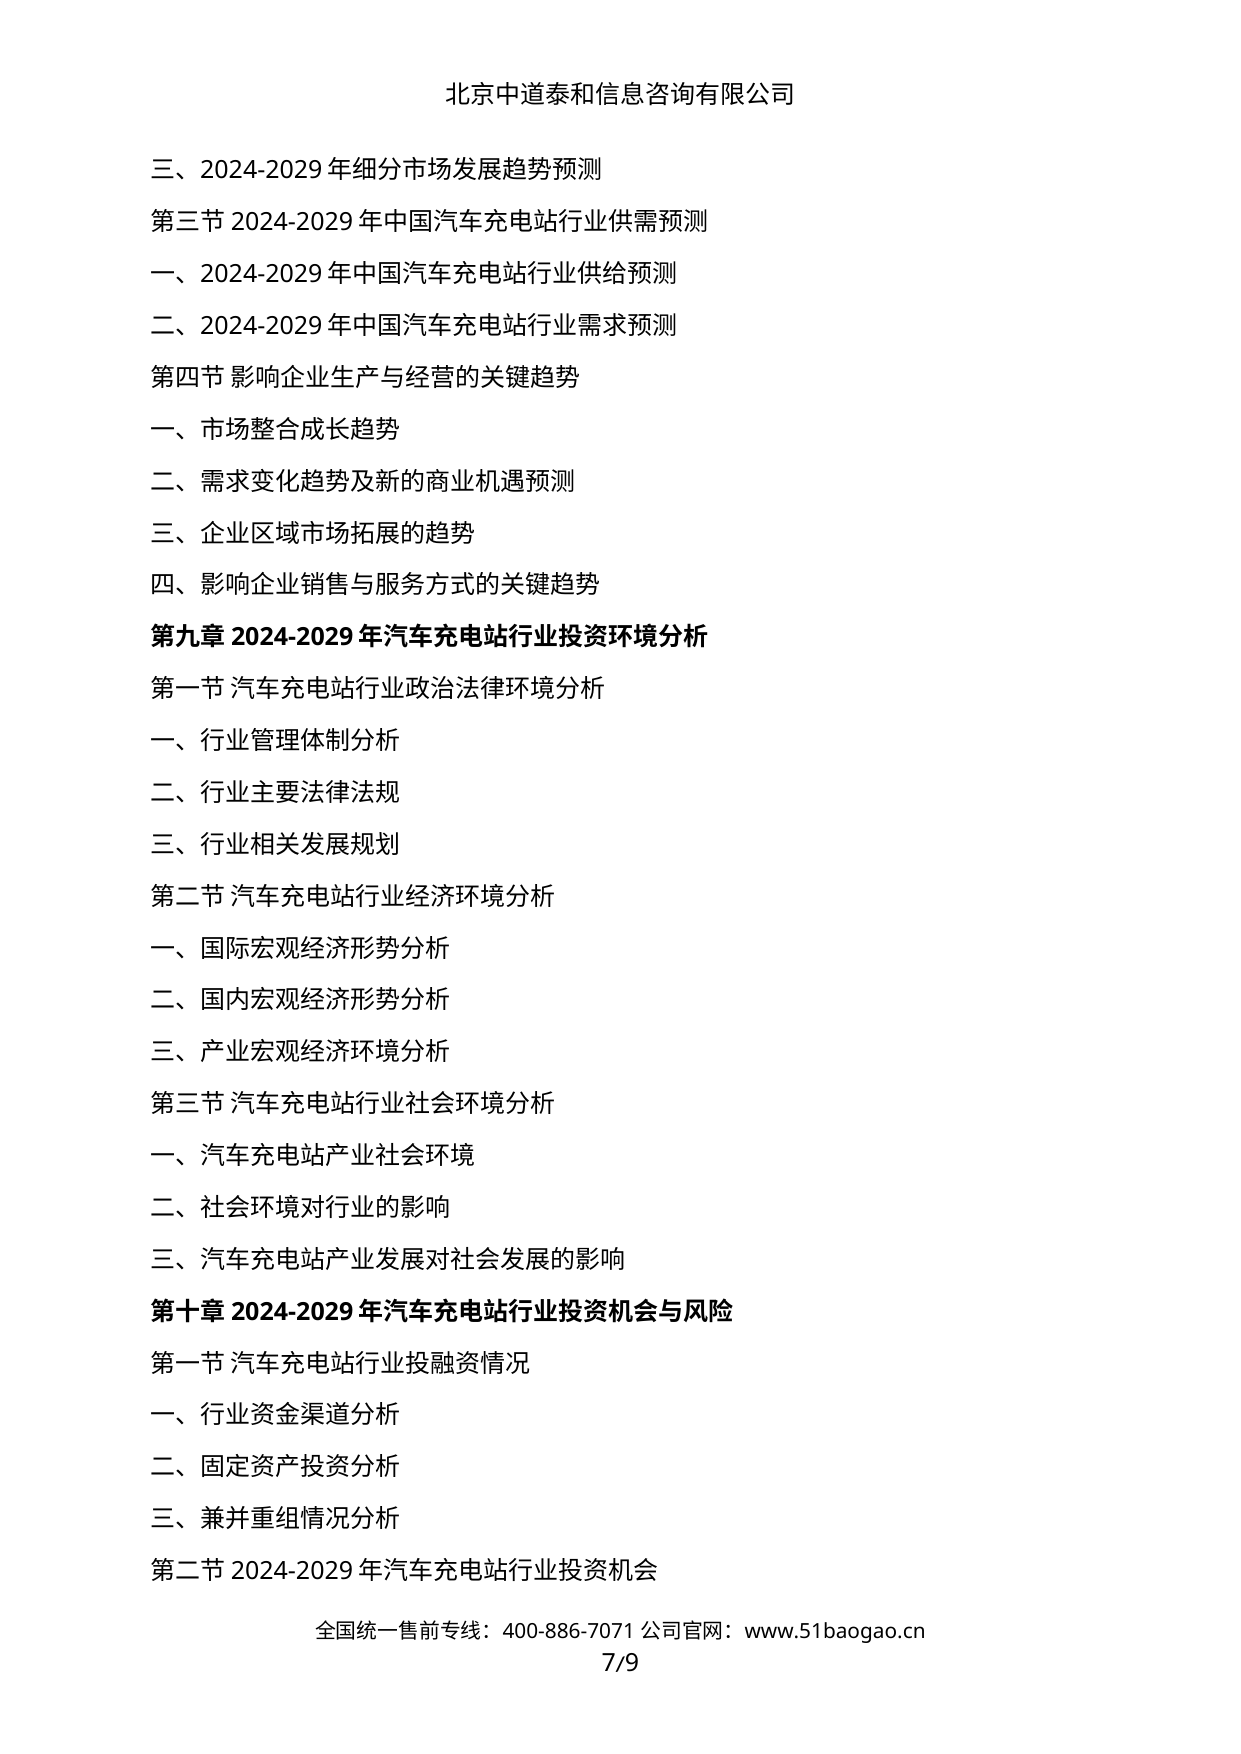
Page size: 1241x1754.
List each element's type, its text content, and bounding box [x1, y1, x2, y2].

text 第一节 汽车充电站行业政治法律环境分析 [150, 669, 1090, 705]
text 第三节 2024-2029年中国汽车充电站行业供需预测 [150, 202, 1090, 238]
text 一、汽车充电站产业社会环境 [150, 1136, 1090, 1172]
text 三、行业相关发展规划 [150, 824, 1090, 861]
text 二、社会环境对行业的影响 [150, 1187, 1090, 1224]
text 三、2024-2029年细分市场发展趋势预测 [150, 150, 1090, 186]
text 一、2024-2029年中国汽车充电站行业供给预测 [150, 254, 1090, 290]
text 第二节 汽车充电站行业经济环境分析 [150, 876, 1090, 912]
text 三、兼并重组情况分析 [150, 1499, 1090, 1535]
text 三、产业宏观经济环境分析 [150, 1032, 1090, 1068]
text 第二节 2024-2029年汽车充电站行业投资机会 [150, 1551, 1090, 1587]
text 三、汽车充电站产业发展对社会发展的影响 [150, 1239, 1090, 1276]
text 二、国内宏观经济形势分析 [150, 980, 1090, 1016]
text 第一节 汽车充电站行业投融资情况 [150, 1343, 1090, 1379]
text 第十章 2024-2029年汽车充电站行业投资机会与风险 [150, 1291, 1090, 1327]
text 二、需求变化趋势及新的商业机遇预测 [150, 461, 1090, 497]
text 二、行业主要法律法规 [150, 772, 1090, 809]
text 一、行业资金渠道分析 [150, 1395, 1090, 1431]
text 一、行业管理体制分析 [150, 721, 1090, 757]
text 第三节 汽车充电站行业社会环境分析 [150, 1084, 1090, 1120]
text 三、企业区域市场拓展的趋势 [150, 513, 1090, 549]
text 二、2024-2029年中国汽车充电站行业需求预测 [150, 306, 1090, 342]
text 一、国际宏观经济形势分析 [150, 928, 1090, 964]
text 第四节 影响企业生产与经营的关键趋势 [150, 357, 1090, 394]
text 一、市场整合成长趋势 [150, 409, 1090, 446]
text 二、固定资产投资分析 [150, 1447, 1090, 1483]
text 四、影响企业销售与服务方式的关键趋势 [150, 565, 1090, 601]
text 第九章 2024-2029年汽车充电站行业投资环境分析 [150, 617, 1090, 653]
